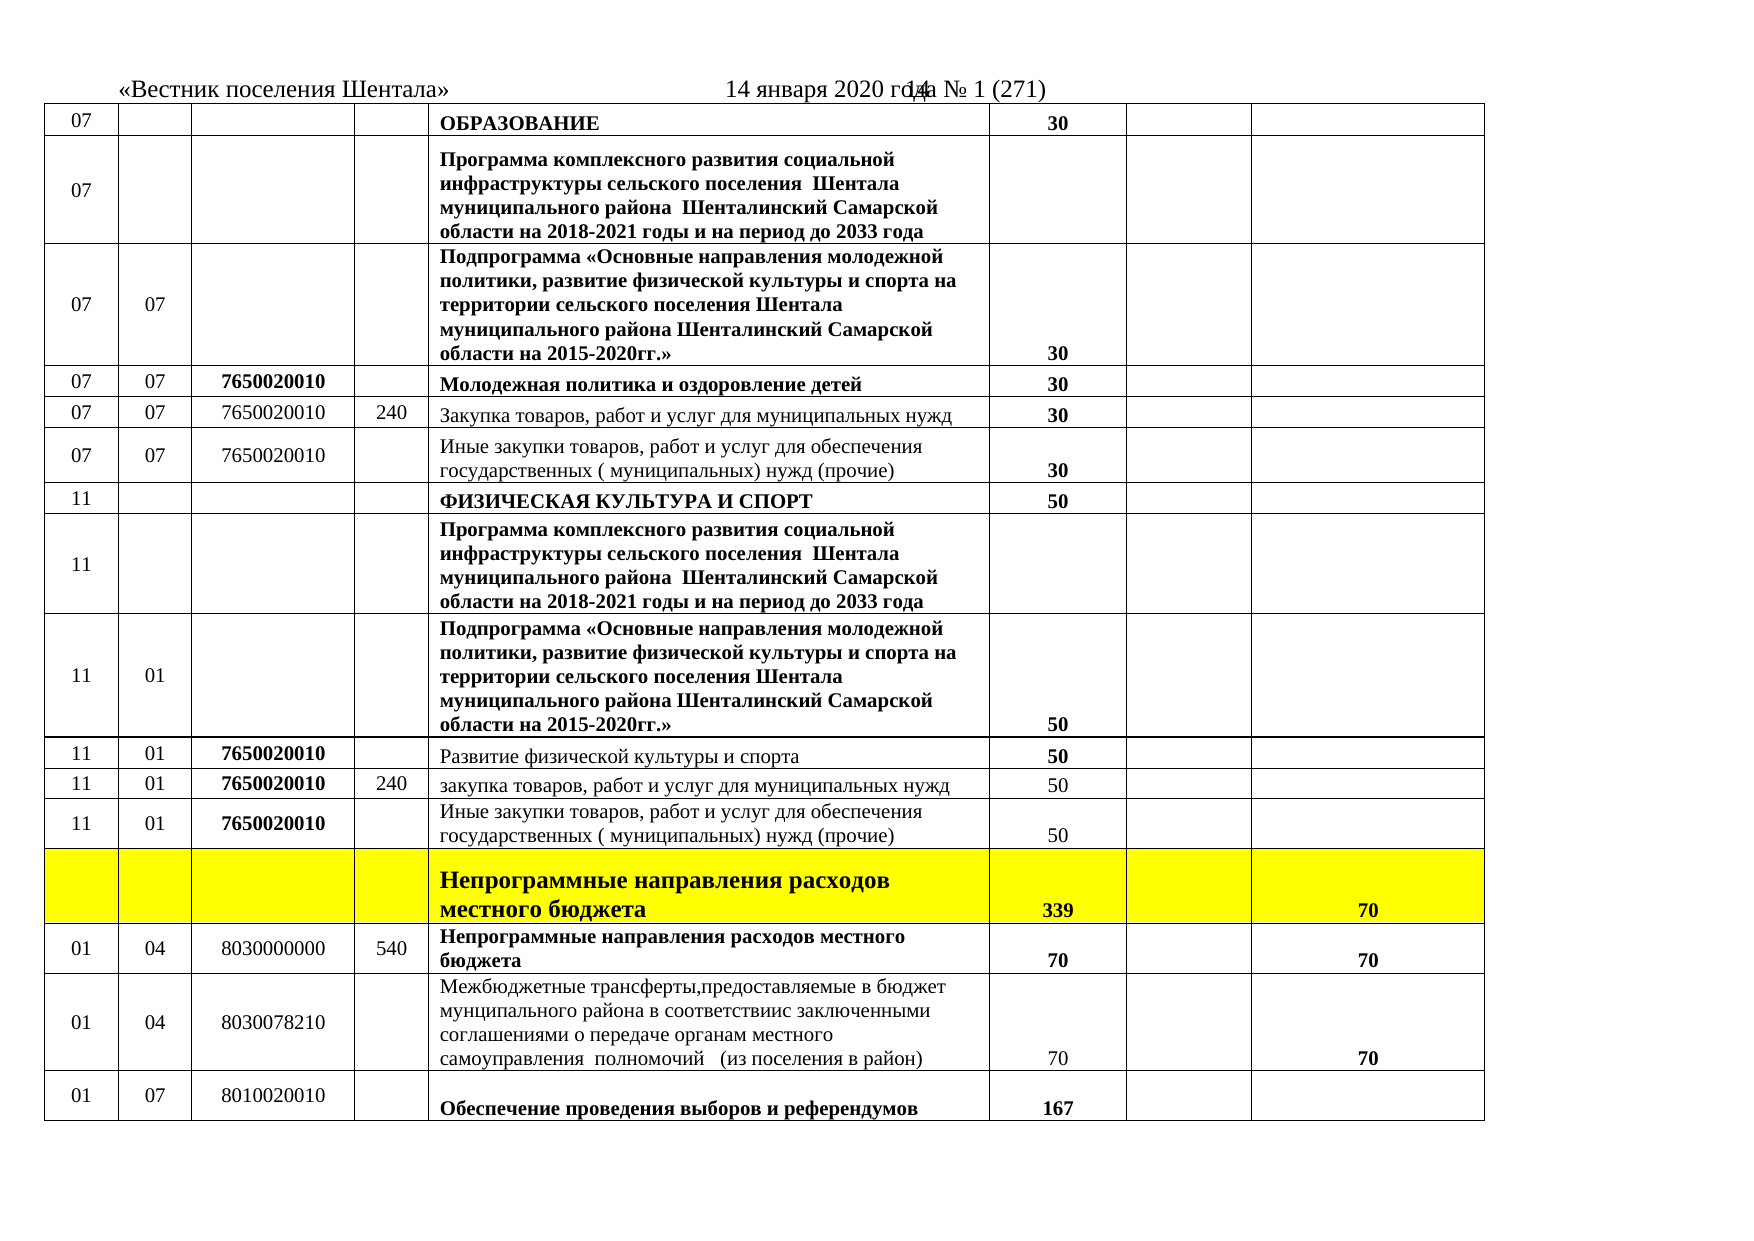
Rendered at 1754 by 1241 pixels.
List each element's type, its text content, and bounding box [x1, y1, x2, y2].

table_cell [355, 366, 428, 396]
table_cell закупка товаров, работ и услуг для муниципальных нужд [429, 769, 989, 797]
table_cell 30 [990, 244, 1126, 364]
table_cell [192, 136, 354, 243]
table_cell [1252, 428, 1484, 482]
table_cell 7650020010 [192, 799, 354, 847]
table_cell [1127, 366, 1251, 396]
table_cell 07 [119, 428, 191, 482]
table_cell [1127, 428, 1251, 482]
table_cell 7650020010 [192, 428, 354, 482]
table_cell [1127, 104, 1251, 135]
table_cell 7650020010 [192, 397, 354, 427]
table_cell [1252, 483, 1484, 513]
table_cell [119, 849, 191, 922]
table_cell 167 [990, 1071, 1126, 1120]
table_cell Программа комплексного развития социальной инфраструктуры сельского поселения Шентала муниципального района Шенталинский Самарской области на 2018-2021 годы и на период до 2033 года [429, 136, 989, 243]
table_cell [1252, 136, 1484, 243]
table_cell 07 [45, 397, 118, 427]
table_cell 240 [355, 769, 428, 797]
table_cell 70 [1252, 924, 1484, 972]
table_cell Программа комплексного развития социальной инфраструктуры сельского поселения Шентала муниципального района Шенталинский Самарской области на 2018-2021 годы и на период до 2033 года [429, 514, 989, 613]
table_cell ОБРАЗОВАНИЕ [429, 104, 989, 135]
table_cell 50 [990, 483, 1126, 513]
table_cell [192, 614, 354, 736]
table_cell Подпрограмма «Основные направления молодежной политики, развитие физической культуры и спорта на территории сельского поселения Шентала муниципального района Шенталинский Самарской области на 2015-2020гг.» [429, 244, 989, 364]
table_cell [355, 428, 428, 482]
table_cell 07 [119, 1071, 191, 1120]
table_cell 8030078210 [192, 974, 354, 1070]
table_cell 30 [990, 104, 1126, 135]
table_cell [1127, 974, 1251, 1070]
table_cell 01 [119, 738, 191, 768]
table_cell [192, 104, 354, 135]
table_cell [355, 799, 428, 847]
table_cell 01 [45, 974, 118, 1070]
table_cell 540 [355, 924, 428, 972]
table_cell 8010020010 [192, 1071, 354, 1120]
table_cell 70 [990, 924, 1126, 972]
table_cell [990, 136, 1126, 243]
table_cell Обеспечение проведения выборов и референдумов [429, 1071, 989, 1120]
table_cell [990, 514, 1126, 613]
table_cell 7650020010 [192, 366, 354, 396]
table_cell [355, 1071, 428, 1120]
table_cell 70 [1252, 849, 1484, 922]
table_cell 01 [45, 1071, 118, 1120]
table_cell 11 [45, 738, 118, 768]
table_cell [1252, 769, 1484, 797]
table_cell 50 [990, 738, 1126, 768]
table_cell 30 [990, 397, 1126, 427]
table_cell [355, 244, 428, 364]
table_cell 70 [990, 974, 1126, 1070]
table_cell Непрограммные направления расходов местного бюджета [429, 924, 989, 972]
table_cell 7650020010 [192, 769, 354, 797]
table_cell Подпрограмма «Основные направления молодежной политики, развитие физической культуры и спорта на территории сельского поселения Шентала муниципального района Шенталинский Самарской области на 2015-2020гг.» [429, 614, 989, 736]
table_cell [1127, 849, 1251, 922]
table_cell [192, 244, 354, 364]
table_cell 11 [45, 799, 118, 847]
table_cell [45, 849, 118, 922]
table_cell [355, 483, 428, 513]
table_cell [1252, 799, 1484, 847]
table_cell 11 [45, 614, 118, 736]
table_cell 01 [45, 924, 118, 972]
table_cell [119, 514, 191, 613]
table_cell 07 [119, 244, 191, 364]
table_cell [1127, 614, 1251, 736]
table_cell [1127, 397, 1251, 427]
table_cell 07 [119, 397, 191, 427]
table_cell 30 [990, 428, 1126, 482]
table_cell [192, 514, 354, 613]
table_cell 70 [1252, 974, 1484, 1070]
table_cell 01 [119, 769, 191, 797]
table_cell [1252, 514, 1484, 613]
table_cell [1252, 614, 1484, 736]
table_cell [355, 514, 428, 613]
table_cell [355, 614, 428, 736]
table_cell [192, 849, 354, 922]
table_cell 8030000000 [192, 924, 354, 972]
table_cell [355, 104, 428, 135]
table_cell [119, 483, 191, 513]
table_cell 07 [45, 366, 118, 396]
table_cell 339 [990, 849, 1126, 922]
table_cell Непрограммные направления расходов местного бюджета [429, 849, 989, 922]
table_cell 04 [119, 924, 191, 972]
table_cell 50 [990, 769, 1126, 797]
table_cell 240 [355, 397, 428, 427]
table_cell [1127, 769, 1251, 797]
table_cell Развитие физической культуры и спорта [429, 738, 989, 768]
table_cell [355, 738, 428, 768]
table_cell [355, 136, 428, 243]
table_cell [1252, 244, 1484, 364]
table_cell [355, 974, 428, 1070]
table_cell 07 [119, 366, 191, 396]
table_cell Иные закупки товаров, работ и услуг для обеспечения государственных ( муниципальных) нужд (прочие) [429, 799, 989, 847]
table_cell [1252, 1071, 1484, 1120]
table_cell [1127, 1071, 1251, 1120]
table_cell Закупка товаров, работ и услуг для муниципальных нужд [429, 397, 989, 427]
table_cell Межбюджетные трансферты,предоставляемые в бюджет мунципального района в соответствиис заключенными соглашениями о передаче органам местного самоуправления полномочий (из поселения в район) [429, 974, 989, 1070]
table_cell [1127, 924, 1251, 972]
table_cell 01 [119, 614, 191, 736]
table_cell Иные закупки товаров, работ и услуг для обеспечения государственных ( муниципальных) нужд (прочие) [429, 428, 989, 482]
table_cell 01 [119, 799, 191, 847]
table_cell Молодежная политика и оздоровление детей [429, 366, 989, 396]
table_cell [119, 136, 191, 243]
table_cell 07 [45, 104, 118, 135]
table_cell 07 [45, 428, 118, 482]
table_cell 04 [119, 974, 191, 1070]
table_cell 07 [45, 244, 118, 364]
table_cell 11 [45, 769, 118, 797]
table_cell 50 [990, 799, 1126, 847]
table_cell [1252, 104, 1484, 135]
table_cell [1252, 366, 1484, 396]
table_cell [1252, 397, 1484, 427]
table_cell 7650020010 [192, 738, 354, 768]
table_cell [1127, 244, 1251, 364]
table_cell [192, 483, 354, 513]
table_cell 07 [45, 136, 118, 243]
table_cell [1127, 738, 1251, 768]
table_cell 30 [990, 366, 1126, 396]
table_cell [1127, 799, 1251, 847]
table_cell [1127, 483, 1251, 513]
table_cell ФИЗИЧЕСКАЯ КУЛЬТУРА И СПОРТ [429, 483, 989, 513]
table_cell [1127, 514, 1251, 613]
table_cell [1252, 738, 1484, 768]
table_cell 50 [990, 614, 1126, 736]
table_cell 11 [45, 483, 118, 513]
table_cell 11 [45, 514, 118, 613]
table_cell [1127, 136, 1251, 243]
table_cell [119, 104, 191, 135]
table_cell [355, 849, 428, 922]
